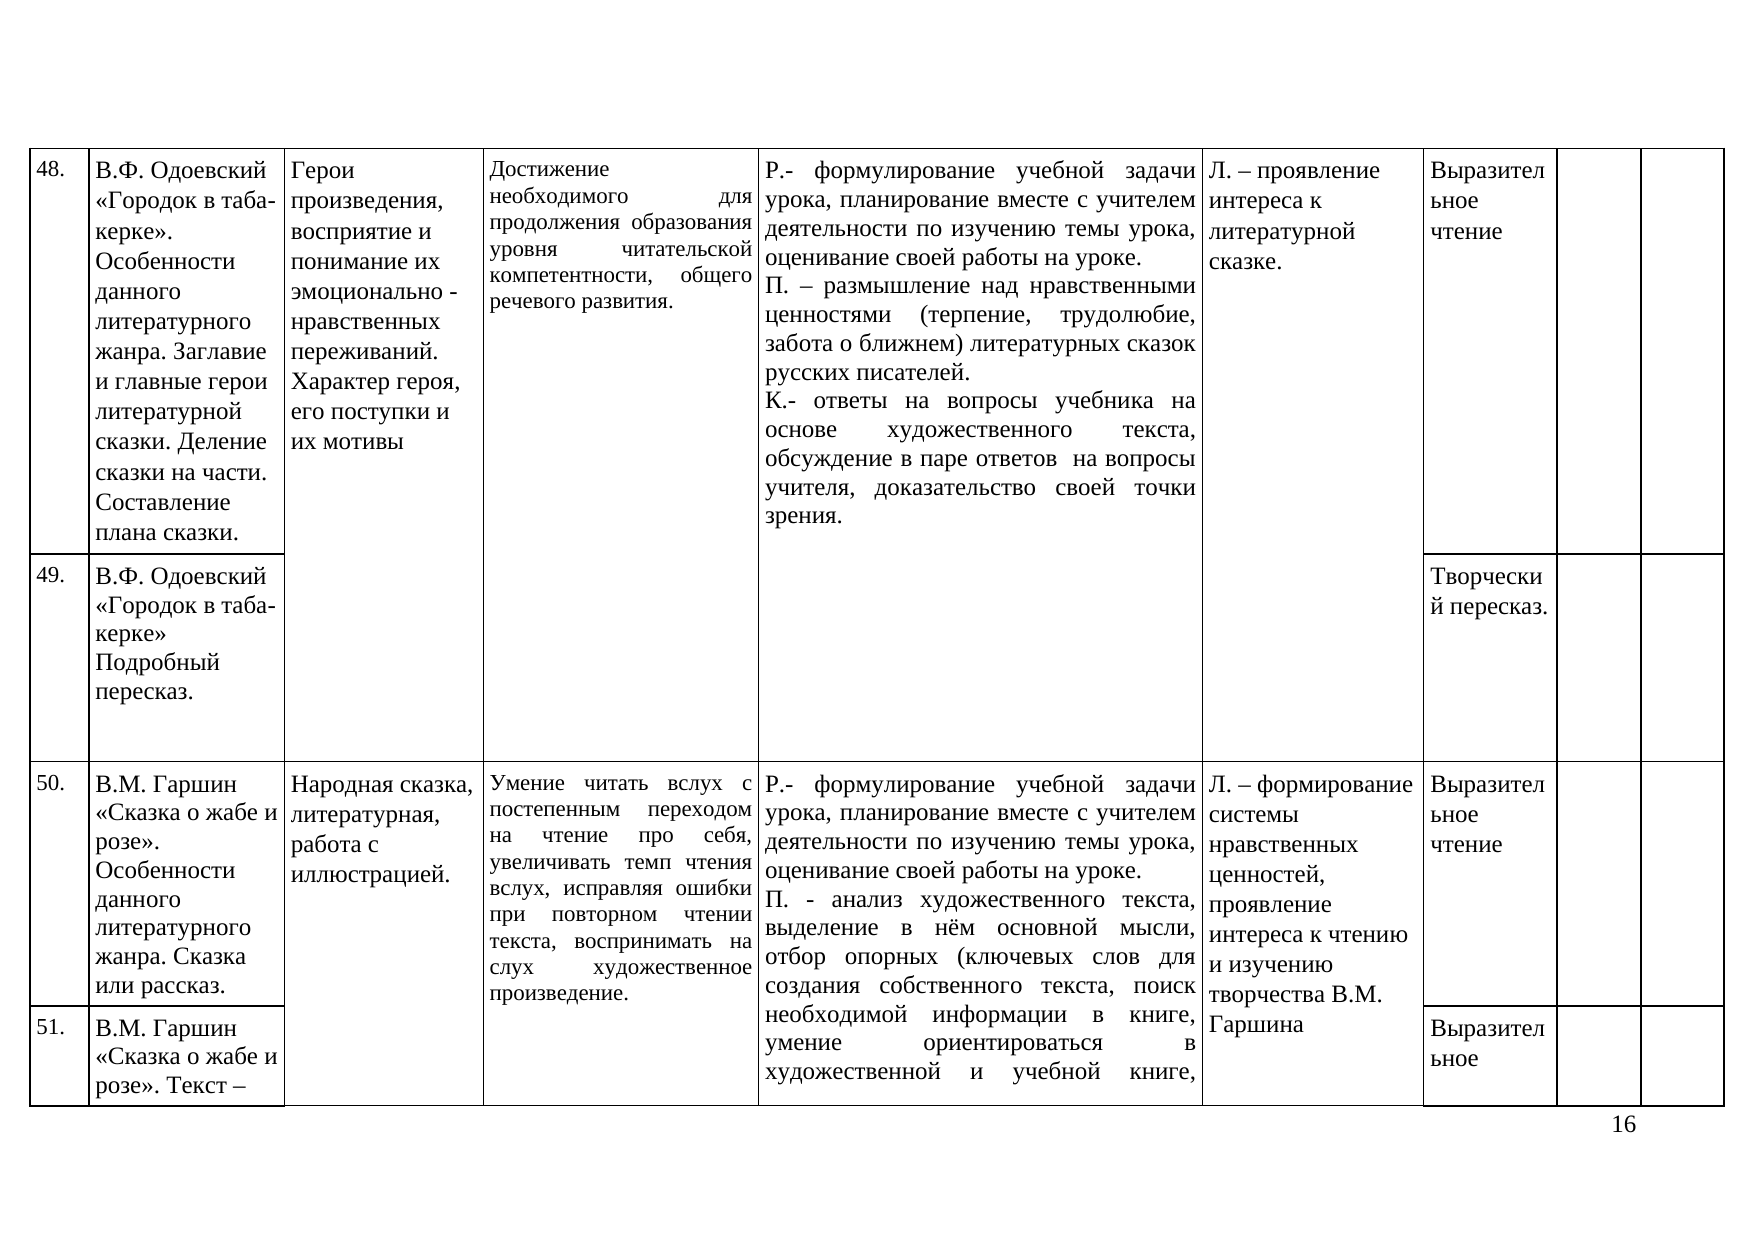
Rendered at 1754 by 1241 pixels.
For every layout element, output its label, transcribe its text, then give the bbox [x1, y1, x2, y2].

table_cell Л. – проявление интереса к литературной сказке. [1203, 149, 1423, 761]
table_cell [1642, 1007, 1723, 1105]
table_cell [90, 1007, 284, 1105]
table_cell [1642, 149, 1723, 553]
table_cell Р.- формулирование учебной задачи урока, планирование вместе с учителем деятельности по изучению темы урока, оценивание своей работы на уроке. П. – размышление над нравственными ценностями (терпение, трудолюбие, забота о ближнем) литературных сказок русских писателей. К.- ответы на вопросы учебника на основе художественного текста, обсуждение в паре ответов на вопросы учителя, доказательство своей точки зрения. [759, 149, 1202, 761]
table_cell В.Ф. Одоевский «Городок в табакерке» Подробный пересказ. [90, 555, 284, 761]
table_cell [31, 555, 88, 761]
table_cell [1642, 555, 1723, 761]
table_cell Герои произведения, восприятие и понимание их эмоционально - нравственных переживаний. Характер героя, его поступки и их мотивы [285, 149, 483, 761]
table_cell [31, 149, 88, 553]
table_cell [1424, 1007, 1556, 1105]
table_cell [1558, 762, 1640, 1005]
table_cell Творческий пересказ. [1424, 555, 1556, 761]
table_cell Народная сказка, литературная, работа с иллюстрацией. [285, 762, 483, 1105]
table_cell Л. – формирование системы нравственных ценностей, проявление интереса к чтению и изучению творчества В.М. Гаршина [1203, 762, 1423, 1105]
table_cell [31, 762, 88, 1005]
table_cell [31, 1007, 88, 1105]
table_cell [1558, 555, 1640, 761]
table_cell Умение читать вслух с постепенным переходом на чтение про себя, увеличивать темп чтения вслух, исправляя ошибки при повторном чтении текста, воспринимать на слух художественное произведение. [484, 762, 758, 1105]
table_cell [1424, 149, 1556, 553]
table_cell Выразительное чтение [1424, 762, 1556, 1005]
table_cell В.Ф. Одоевский «Городок в табакерке». Особенности данного литературного жанра. Заглавие и главные герои литературной сказки. Деление сказки на части. Составление плана сказки. [90, 149, 284, 553]
table_cell [1558, 149, 1640, 553]
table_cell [484, 149, 758, 761]
table_cell [1558, 1007, 1640, 1105]
table_cell [1642, 762, 1723, 1005]
table_cell В.М. Гаршин «Сказка о жабе и розе». Особенности данного литературного жанра. Сказка или рассказ. [90, 762, 284, 1005]
table_cell Р.- формулирование учебной задачи урока, планирование вместе с учителем деятельности по изучению темы урока, оценивание своей работы на уроке. П. - анализ художественного текста, выделение в нём основной мысли, отбор опорных (ключевых слов для создания собственного текста, поиск необходимой информации в книге, умение ориентироваться в художественной и учебной книге, самостоятельный и целенаправленный выбор книги. К.- ответы на вопросы на основе художественного текста учебника, осмысление правил взаимодействия в паре и группе. [759, 762, 1202, 1105]
